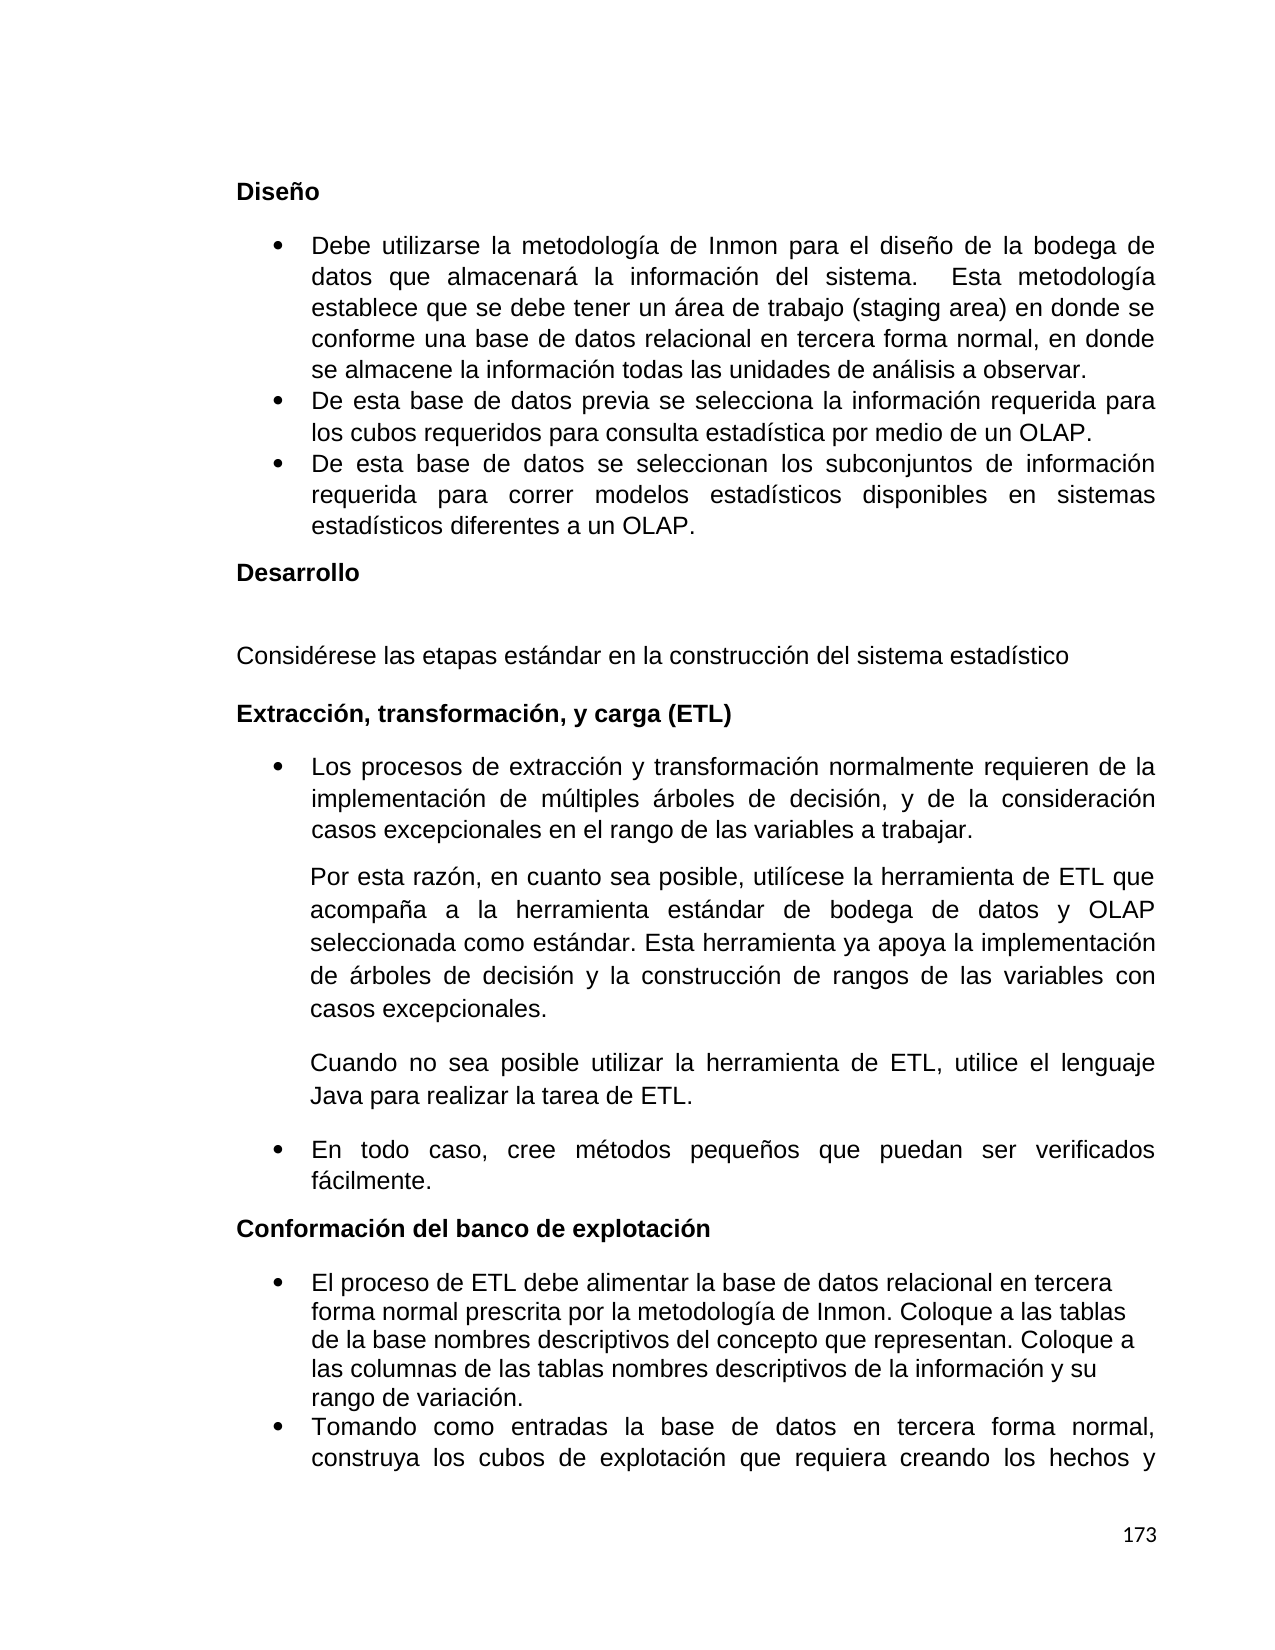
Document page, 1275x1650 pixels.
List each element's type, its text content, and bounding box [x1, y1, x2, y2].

text Extracción, transformación, y carga (ETL) [236, 698, 1157, 727]
text Cuando no sea posible utilizar la herramienta de ETL, utilice el lenguaje Java para realizar la tarea de ETL. [310, 1048, 1157, 1110]
text Diseño [236, 177, 1157, 206]
text Desarrollo [236, 558, 1157, 587]
text Considérese las etapas estándar en la construcción del sistema estadístico [236, 641, 1157, 670]
text Conformación del banco de explotación [236, 1214, 1157, 1243]
list En todo caso, cree métodos pequeños que puedan ser verificados fácilmente. [274, 1135, 1157, 1195]
list De esta base de datos previa se selecciona la información requerida para los cubos requeridos para consulta estadística por medio de un OLAP. [274, 386, 1157, 446]
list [274, 1412, 1157, 1472]
list Debe utilizarse la metodología de Inmon para el diseño de la bodega de datos que almacenará la información del sistema. Esta metodología establece que se debe tener un área de trabajo (staging area) en donde se conforme una base de datos relacional en tercera forma normal, en donde se almacene la información todas las unidades de análisis a observar. [274, 231, 1157, 384]
text Por esta razón, en cuanto sea posible, utilícese la herramienta de ETL que acompaña a la herramienta estándar de bodega de datos y OLAP seleccionada como estándar. Esta herramienta ya apoya la implementación de árboles de decisión y la construcción de rangos de las variables con casos excepcionales. [310, 862, 1157, 1023]
list De esta base de datos se seleccionan los subconjuntos de información requerida para correr modelos estadísticos disponibles en sistemas estadísticos diferentes a un OLAP. [274, 448, 1157, 539]
list El proceso de ETL debe alimentar la base de datos relacional en tercera forma normal prescrita por la metodología de Inmon. Coloque a las tablas de la base nombres descriptivos del concepto que representan. Coloque a las columnas de las tablas nombres descriptivos de la información y su rango de variación. [274, 1268, 1157, 1412]
list Los procesos de extracción y transformación normalmente requieren de la implementación de múltiples árboles de decisión, y de la consideración casos excepcionales en el rango de las variables a trabajar. [274, 752, 1157, 843]
